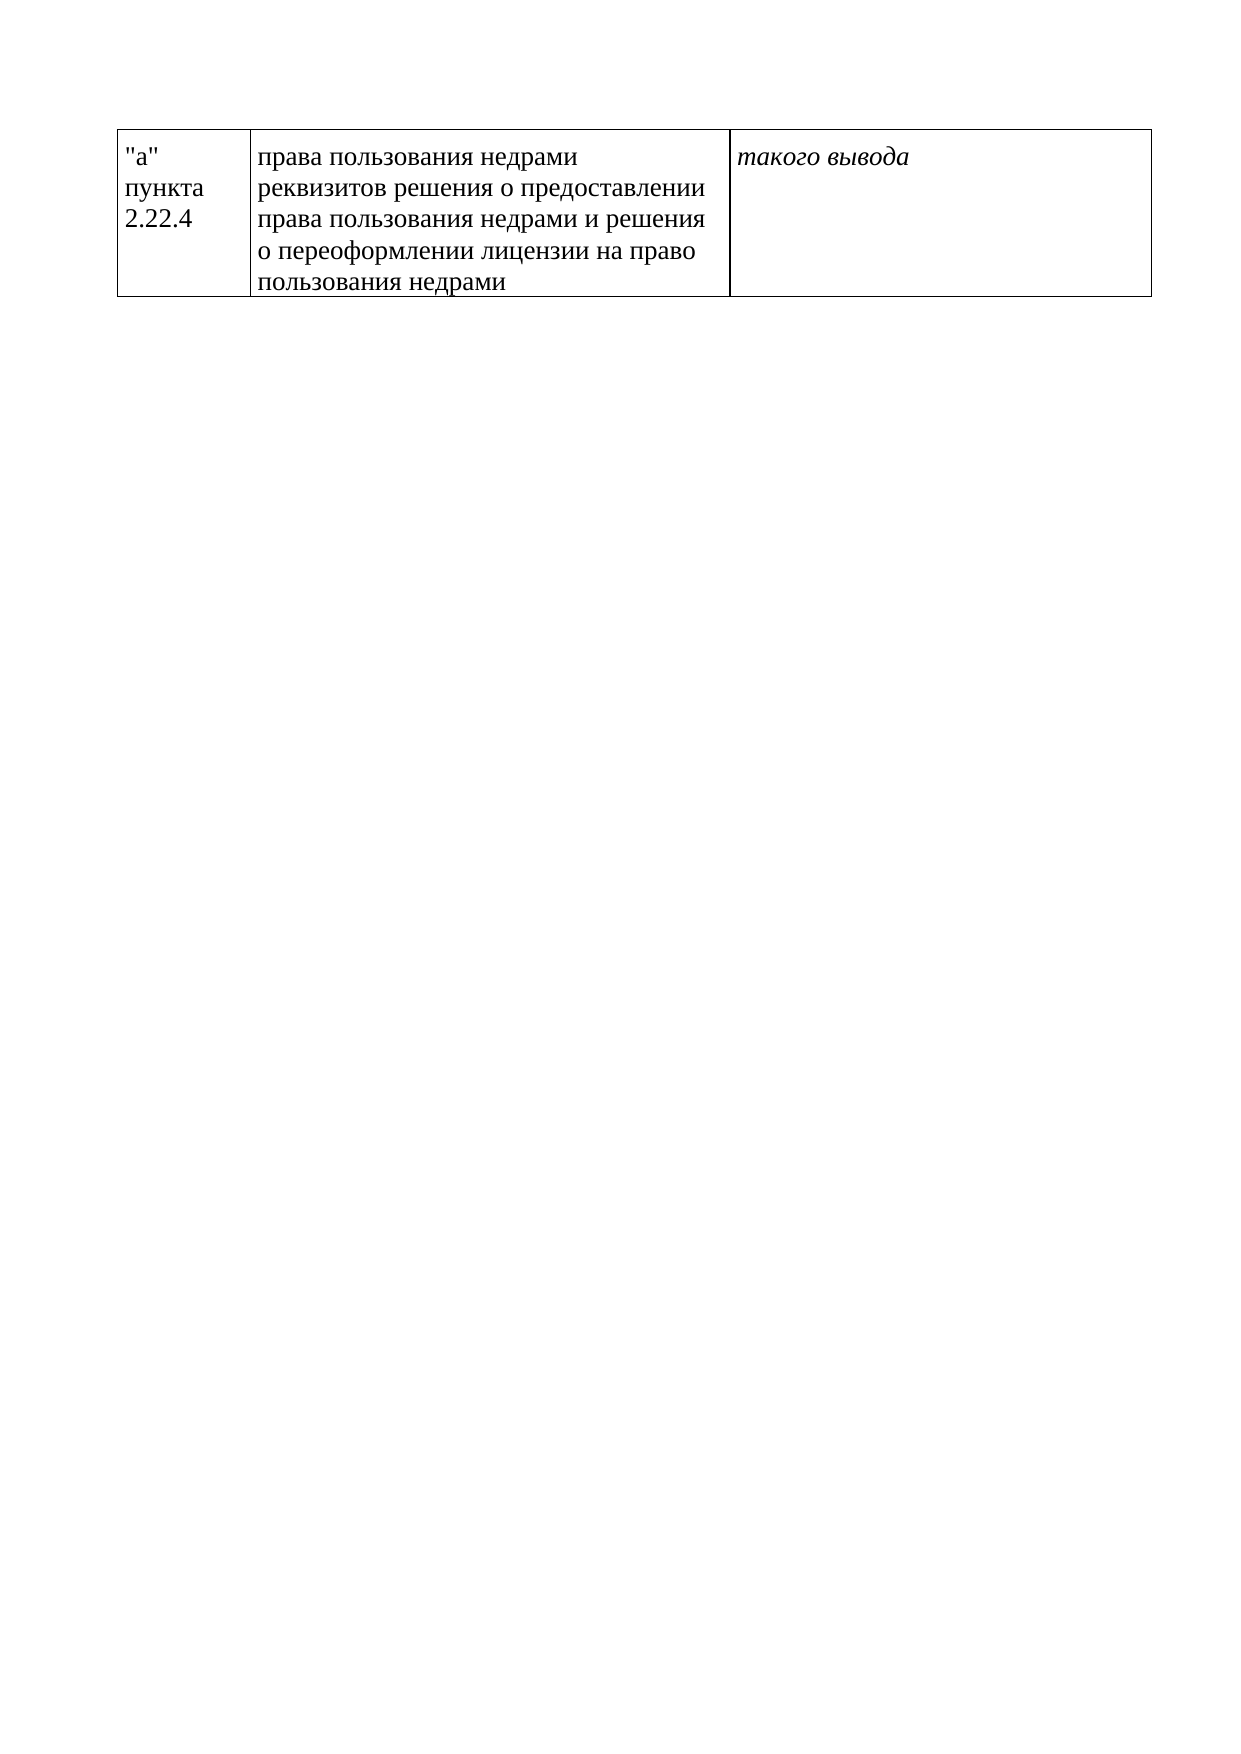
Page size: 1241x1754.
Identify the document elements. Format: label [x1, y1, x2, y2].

table_cell [251, 130, 729, 296]
table_cell [118, 130, 250, 296]
table_cell [731, 130, 1151, 296]
